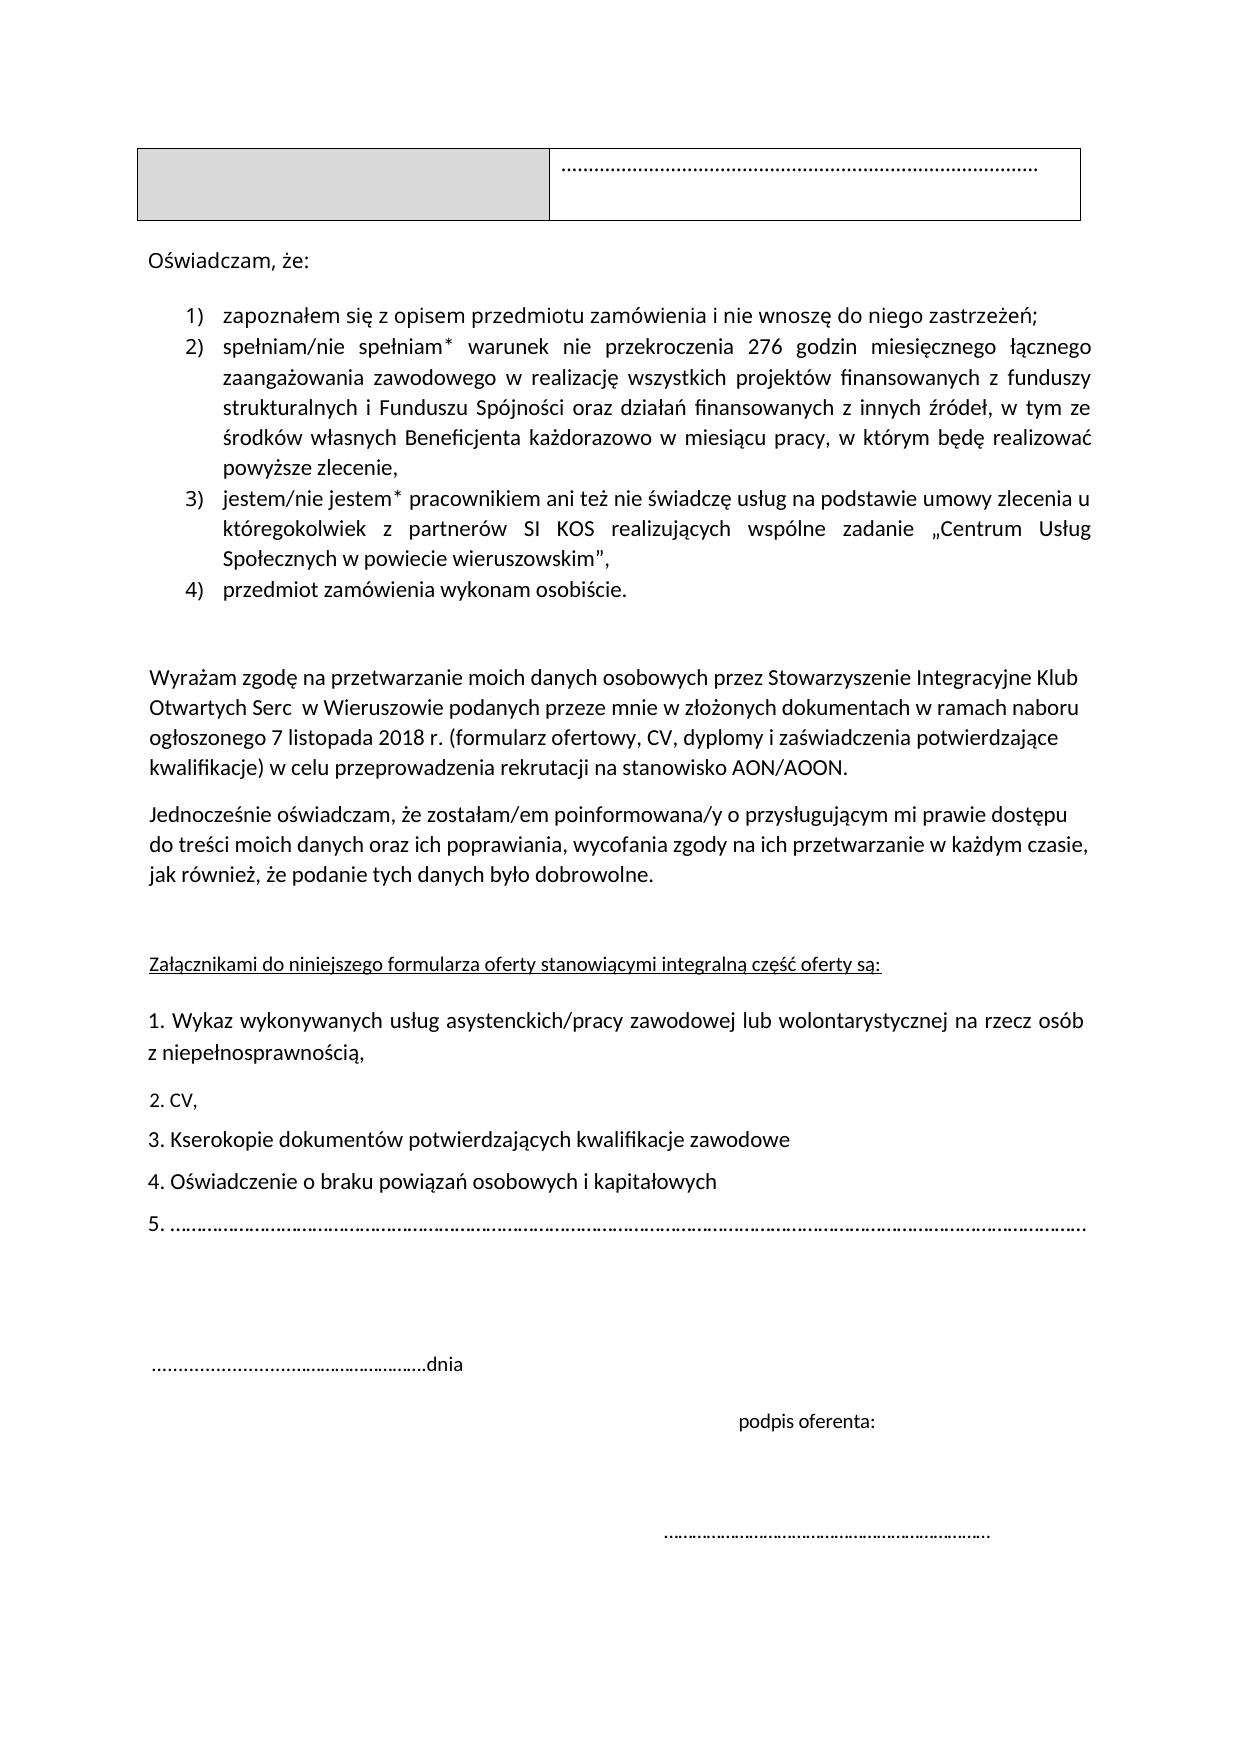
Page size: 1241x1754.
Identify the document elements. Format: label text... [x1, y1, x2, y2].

text 2. CV, [149, 1087, 1093, 1113]
text 3. Kserokopie dokumentów potwierdzających kwalifikacje zawodowe [148, 1126, 1093, 1153]
text podpis oferenta: [738, 1406, 1055, 1434]
list zapoznałem się z opisem przedmiotu zamówienia i nie wnoszę do niego zastrzeżeń; [185, 302, 1093, 330]
text 1. Wykaz wykonywanych usług asystenckich/pracy zawodowej lub wolontarystycznej na rzecz osób z niepełnosprawnością, [148, 1006, 1093, 1067]
list jestem/nie jestem* pracownikiem ani też nie świadczę usług na podstawie umowy zlecenia u któregokolwiek z partnerów SI KOS realizujących wspólne zadanie „Centrum Usług Społecznych w powiecie wieruszowskim”, [185, 484, 1093, 573]
text …………………………………………………………… [148, 1516, 1055, 1544]
list przedmiot zamówienia wykonam osobiście. [185, 575, 1093, 603]
text Wyrażam zgodę na przetwarzanie moich danych osobowych przez Stowarzyszenie Integracyjne Klub Otwartych Serc w Wieruszowie podanych przeze mnie w złożonych dokumentach w ramach naboru ogłoszonego 7 listopada 2018 r. (formularz ofertowy, CV, dyplomy i zaświadczenia potwierdzające kwalifikacje) w celu przeprowadzenia rekrutacji na stanowisko AON/AOON. [149, 663, 1093, 781]
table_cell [138, 149, 549, 220]
text ……………………….dnia [151, 1351, 1093, 1377]
text Załącznikami do niniejszego formularza oferty stanowiącymi integralną część oferty są: [149, 951, 1093, 977]
list spełniam/nie spełniam* warunek nie przekroczenia 276 godzin miesięcznego łącznego zaangażowania zawodowego w realizację wszystkich projektów finansowanych z funduszy strukturalnych i Funduszu Spójności oraz działań finansowanych z innych źródeł, w tym ze środków własnych Beneficjenta każdorazowo w miesiącu pracy, w którym będę realizować powyższe zlecenie, [185, 332, 1093, 482]
text Jednocześnie oświadczam, że zostałam/em poinformowana/y o przysługującym mi prawie dostępu do treści moich danych oraz ich poprawiania, wycofania zgody na ich przetwarzanie w każdym czasie, jak również, że podanie tych danych było dobrowolne. [149, 800, 1093, 888]
text 5. ………………………………………………………………………………………………………………………………………………………… [148, 1209, 1093, 1237]
text Oświadczam, że: [148, 246, 1093, 274]
text 4. Oświadczenie o braku powiązań osobowych i kapitałowych [148, 1167, 1093, 1196]
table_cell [550, 149, 1080, 220]
